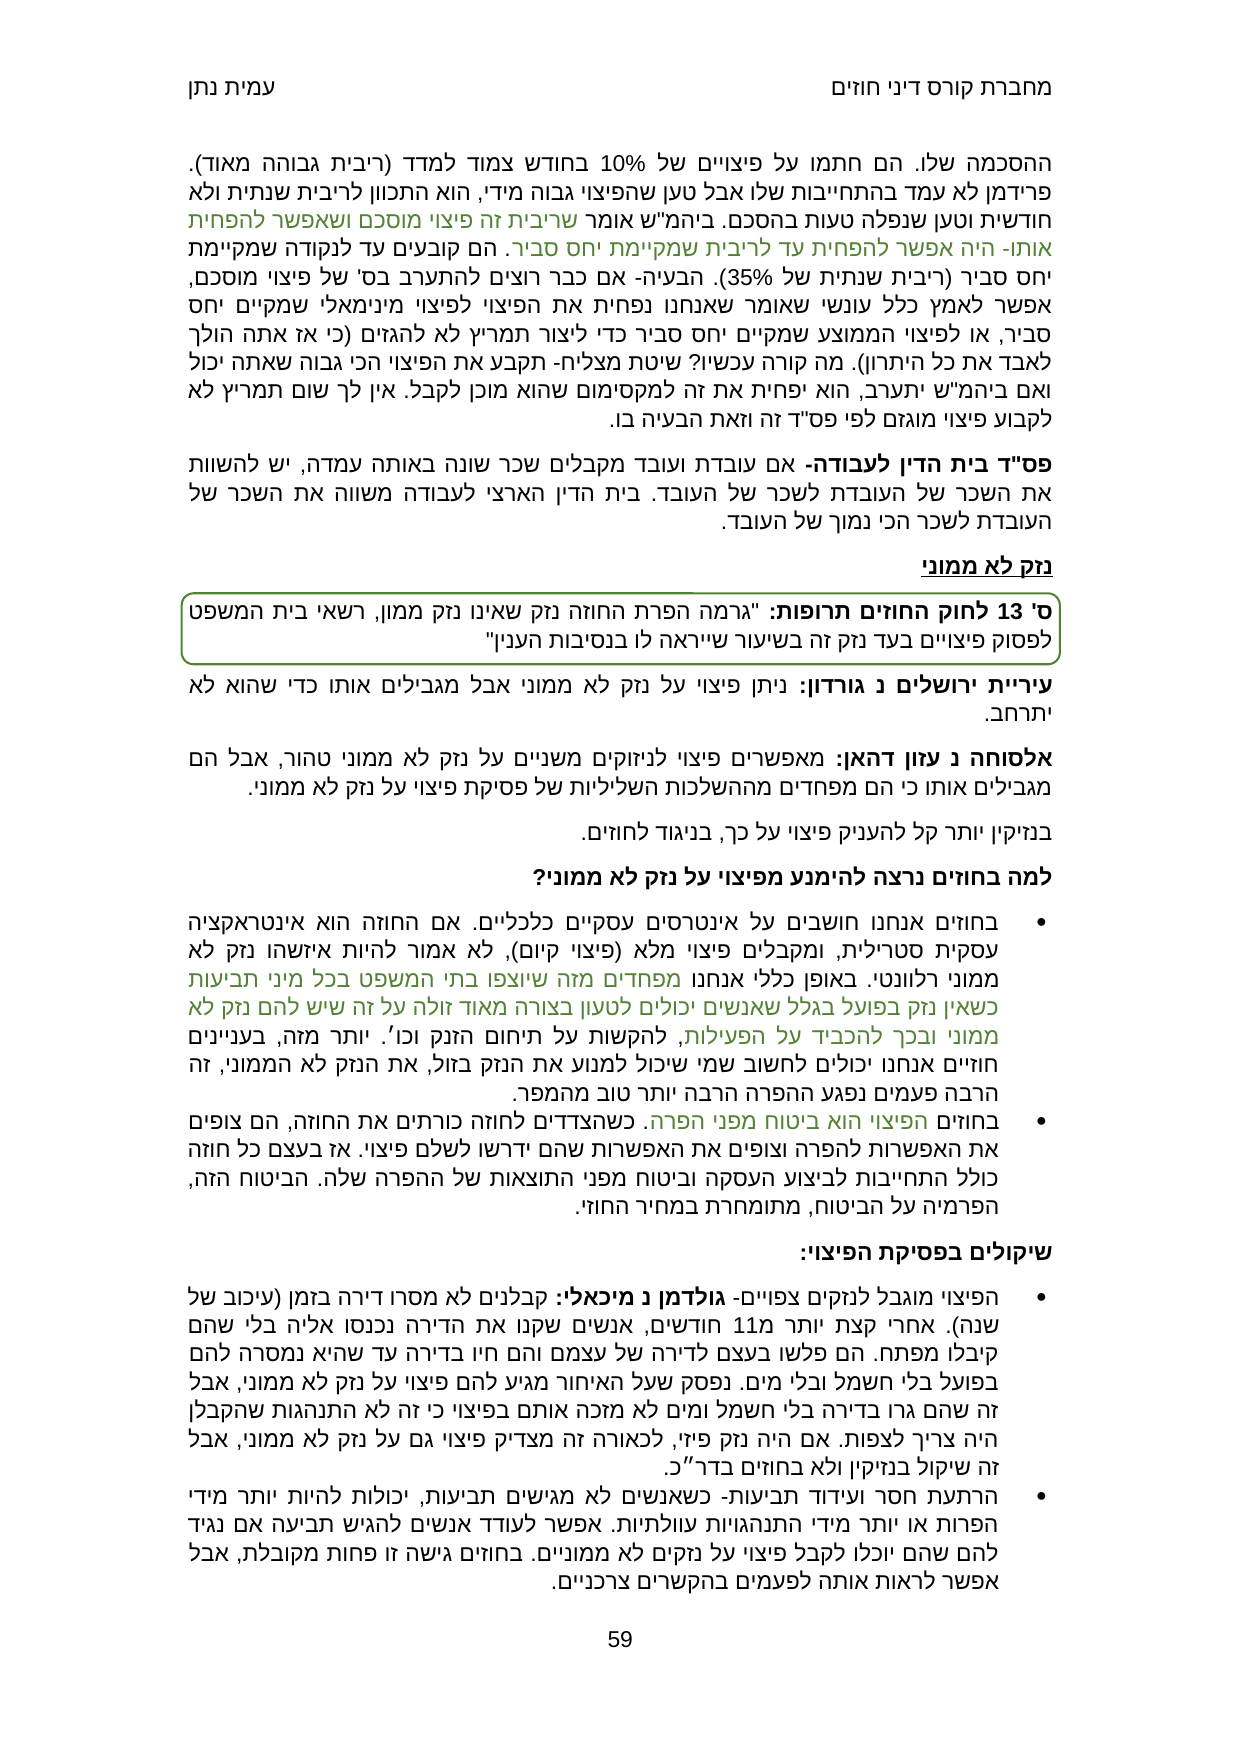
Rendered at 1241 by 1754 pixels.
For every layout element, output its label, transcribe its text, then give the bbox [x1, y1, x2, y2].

list הרתעת חסר ועידוד תביעות- כשאנשים לא מגישים תביעות, יכולות להיות יותר מידי הפרות או יותר מידי התנהגויות עוולתיות. אפשר לעודד אנשים להגיש תביעה אם נגיד להם שהם יוכלו לקבל פיצוי על נזקים לא ממוניים. בחוזים גישה זו פחות מקובלת, אבל אפשר לראות אותה לפעמים בהקשרים צרכניים. [187, 1483, 1037, 1594]
text אלסוחה נ עזון דהאן: מאפשרים פיצוי לניזוקים משניים על נזק לא ממוני טהור, אבל הם מגבילים אותו כי הם מפחדים מההשלכות השליליות של פסיקת פיצוי על נזק לא ממוני. [187, 745, 1053, 800]
text עיריית ירושלים נ גורדון: ניתן פיצוי על נזק לא ממוני אבל מגבילים אותו כדי שהוא לא יתרחב. [187, 672, 1053, 726]
list בחוזים הפיצוי הוא ביטוח מפני הפרה. כשהצדדים לחוזה כורתים את החוזה, הם צופים את האפשרות להפרה וצופים את האפשרות שהם ידרשו לשלם פיצוי. אז בעצם כל חוזה כולל התחייבות לביצוע העסקה וביטוח מפני התוצאות של ההפרה שלה. הביטוח הזה, הפרמיה על הביטוח, מתומחרת במחיר החוזי. [187, 1108, 1037, 1220]
text פס"ד בית הדין לעבודה- אם עובדת ועובד מקבלים שכר שונה באותה עמדה, יש להשוות את השכר של העובדת לשכר של העובד. בית הדין הארצי לעבודה משווה את השכר של העובדת לשכר הכי נמוך של העובד. [187, 451, 1053, 534]
list בחוזים אנחנו חושבים על אינטרסים עסקיים כלכליים. אם החוזה הוא אינטראקציה עסקית סטרילית, ומקבלים פיצוי מלא (פיצוי קיום), לא אמור להיות איזשהו נזק לא ממוני רלוונטי. באופן כללי אנחנו מפחדים מזה שיוצפו בתי המשפט בכל מיני תביעות כשאין נזק בפועל בגלל שאנשים יכולים לטעון בצורה מאוד זולה על זה שיש להם נזק לא ממוני ובכך להכביד על הפעילות, להקשות על תיחום הזנק וכו׳. יותר מזה, בעניינים חוזיים אנחנו יכולים לחשוב שמי שיכול למנוע את הנזק בזול, את הנזק לא הממוני, זה הרבה פעמים נפגע ההפרה הרבה יותר טוב מהמפר. [187, 909, 1037, 1106]
text ס' 13 לחוק החוזים תרופות: "גרמה הפרת החוזה נזק שאינו נזק ממון, רשאי בית המשפט לפסוק פיצויים בעד נזק זה בשיעור שייראה לו בנסיבות הענין" [187, 598, 1053, 653]
text שיקולים בפסיקת הפיצוי: [187, 1238, 1053, 1265]
text למה בחוזים נרצה להימנע מפיצוי על נזק לא ממוני? [187, 864, 1053, 890]
text נזק לא ממוני [187, 553, 1053, 579]
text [187, 150, 1053, 432]
list הפיצוי מוגבל לנזקים צפויים- גולדמן נ מיכאלי: קבלנים לא מסרו דירה בזמן (עיכוב של שנה). אחרי קצת יותר מ11 חודשים, אנשים שקנו את הדירה נכנסו אליה בלי שהם קיבלו מפתח. הם פלשו בעצם לדירה של עצמם והם חיו בדירה עד שהיא נמסרה להם בפועל בלי חשמל ובלי מים. נפסק שעל האיחור מגיע להם פיצוי על נזק לא ממוני, אבל זה שהם גרו בדירה בלי חשמל ומים לא מזכה אותם בפיצוי כי זה לא התנהגות שהקבלן היה צריך לצפות. אם היה נזק פיזי, לכאורה זה מצדיק פיצוי גם על נזק לא ממוני, אבל זה שיקול בנזיקין ולא בחוזים בדר״כ. [187, 1283, 1037, 1481]
text בנזיקין יותר קל להעניק פיצוי על כך, בניגוד לחוזים. [187, 819, 1053, 845]
